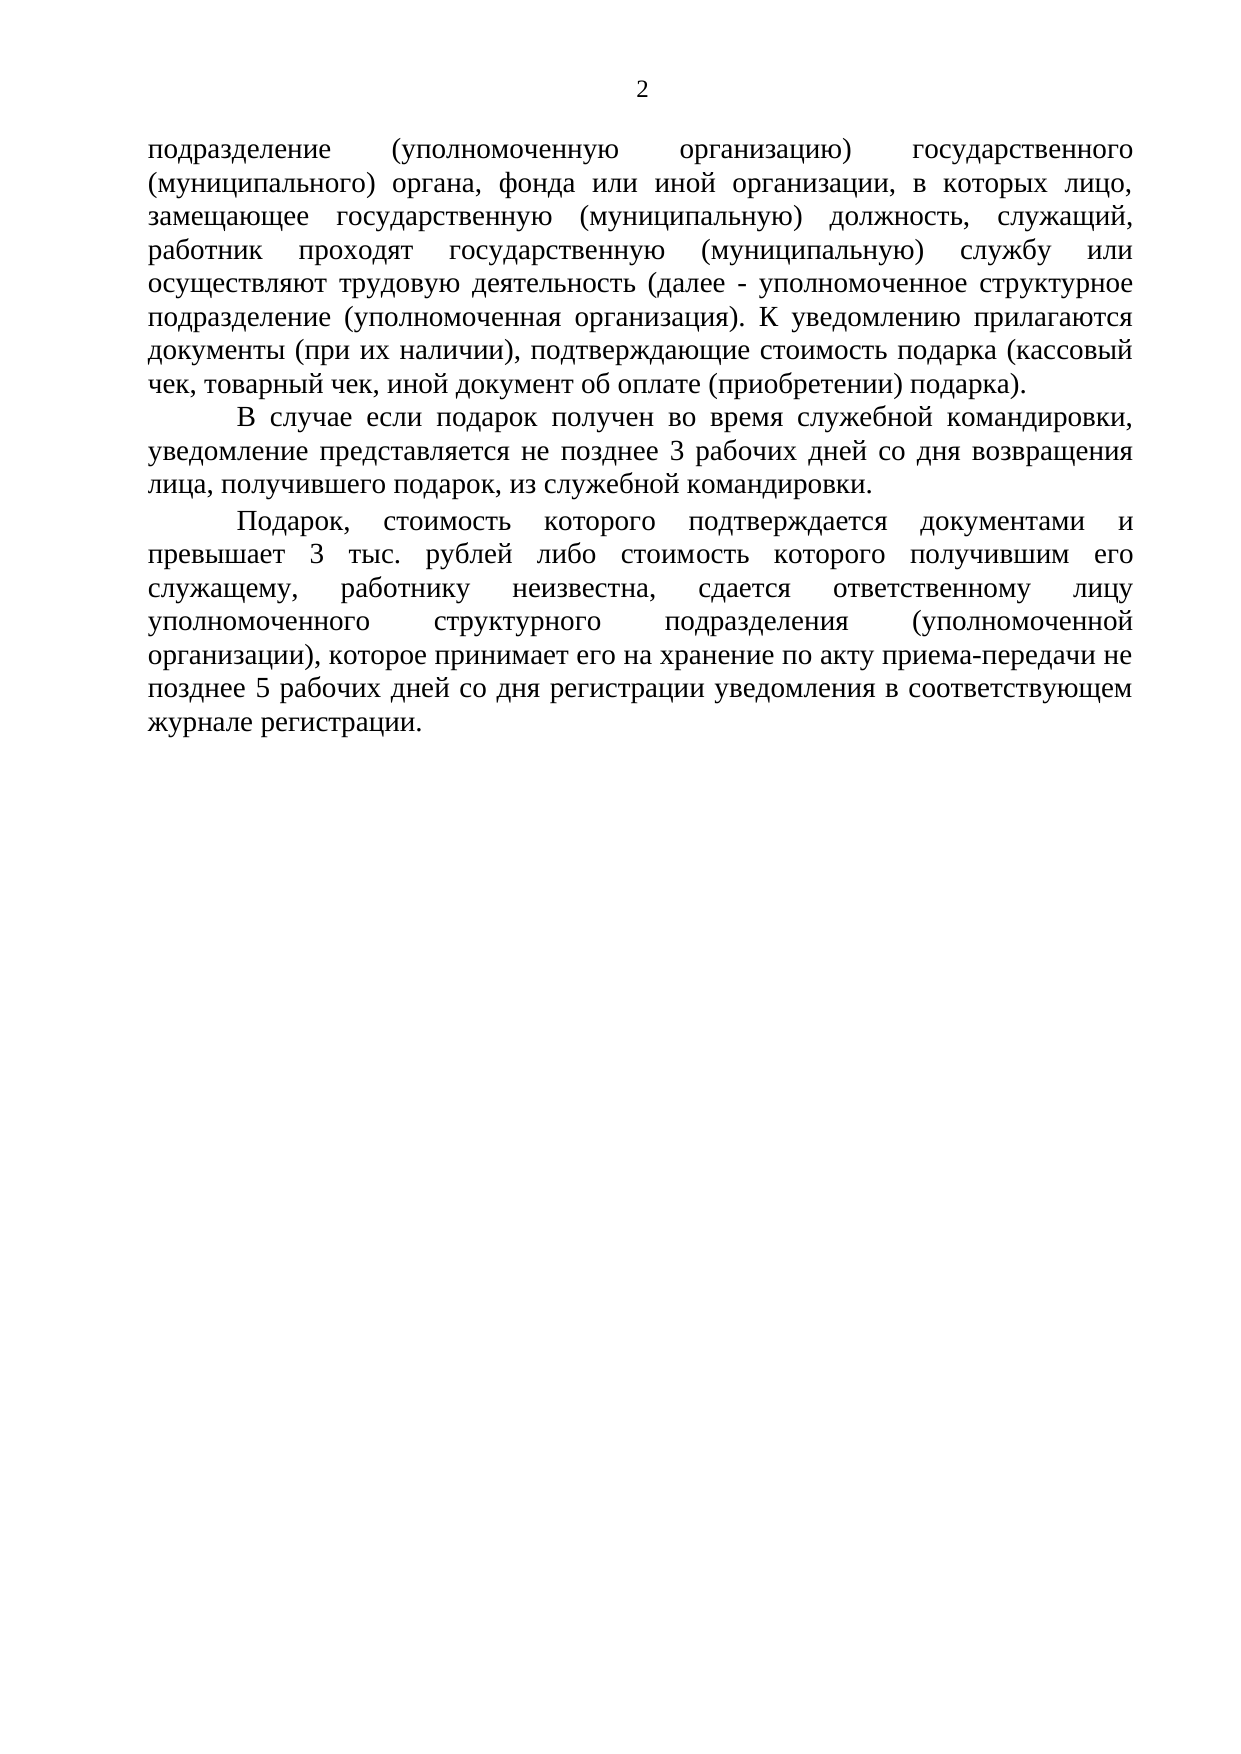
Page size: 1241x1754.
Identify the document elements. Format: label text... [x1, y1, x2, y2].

text Подарок, стоимость которого подтверждается документами и превышает 3 тыс. рублей либо стоимость которого получившим его служащему, работнику неизвестна, сдается ответственному лицу уполномоченного структурного подразделения (уполномоченной организации), которое принимает его на хранение по акту приема-передачи не позднее 5 рабочих дней со дня регистрации уведомления в соответствующем журнале регистрации. [148, 503, 1134, 737]
text В случае если подарок получен во время служебной командировки, уведомление представляется не позднее 3 рабочих дней со дня возвращения лица, получившего подарок, из служебной командировки. [148, 399, 1134, 500]
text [148, 131, 1134, 399]
